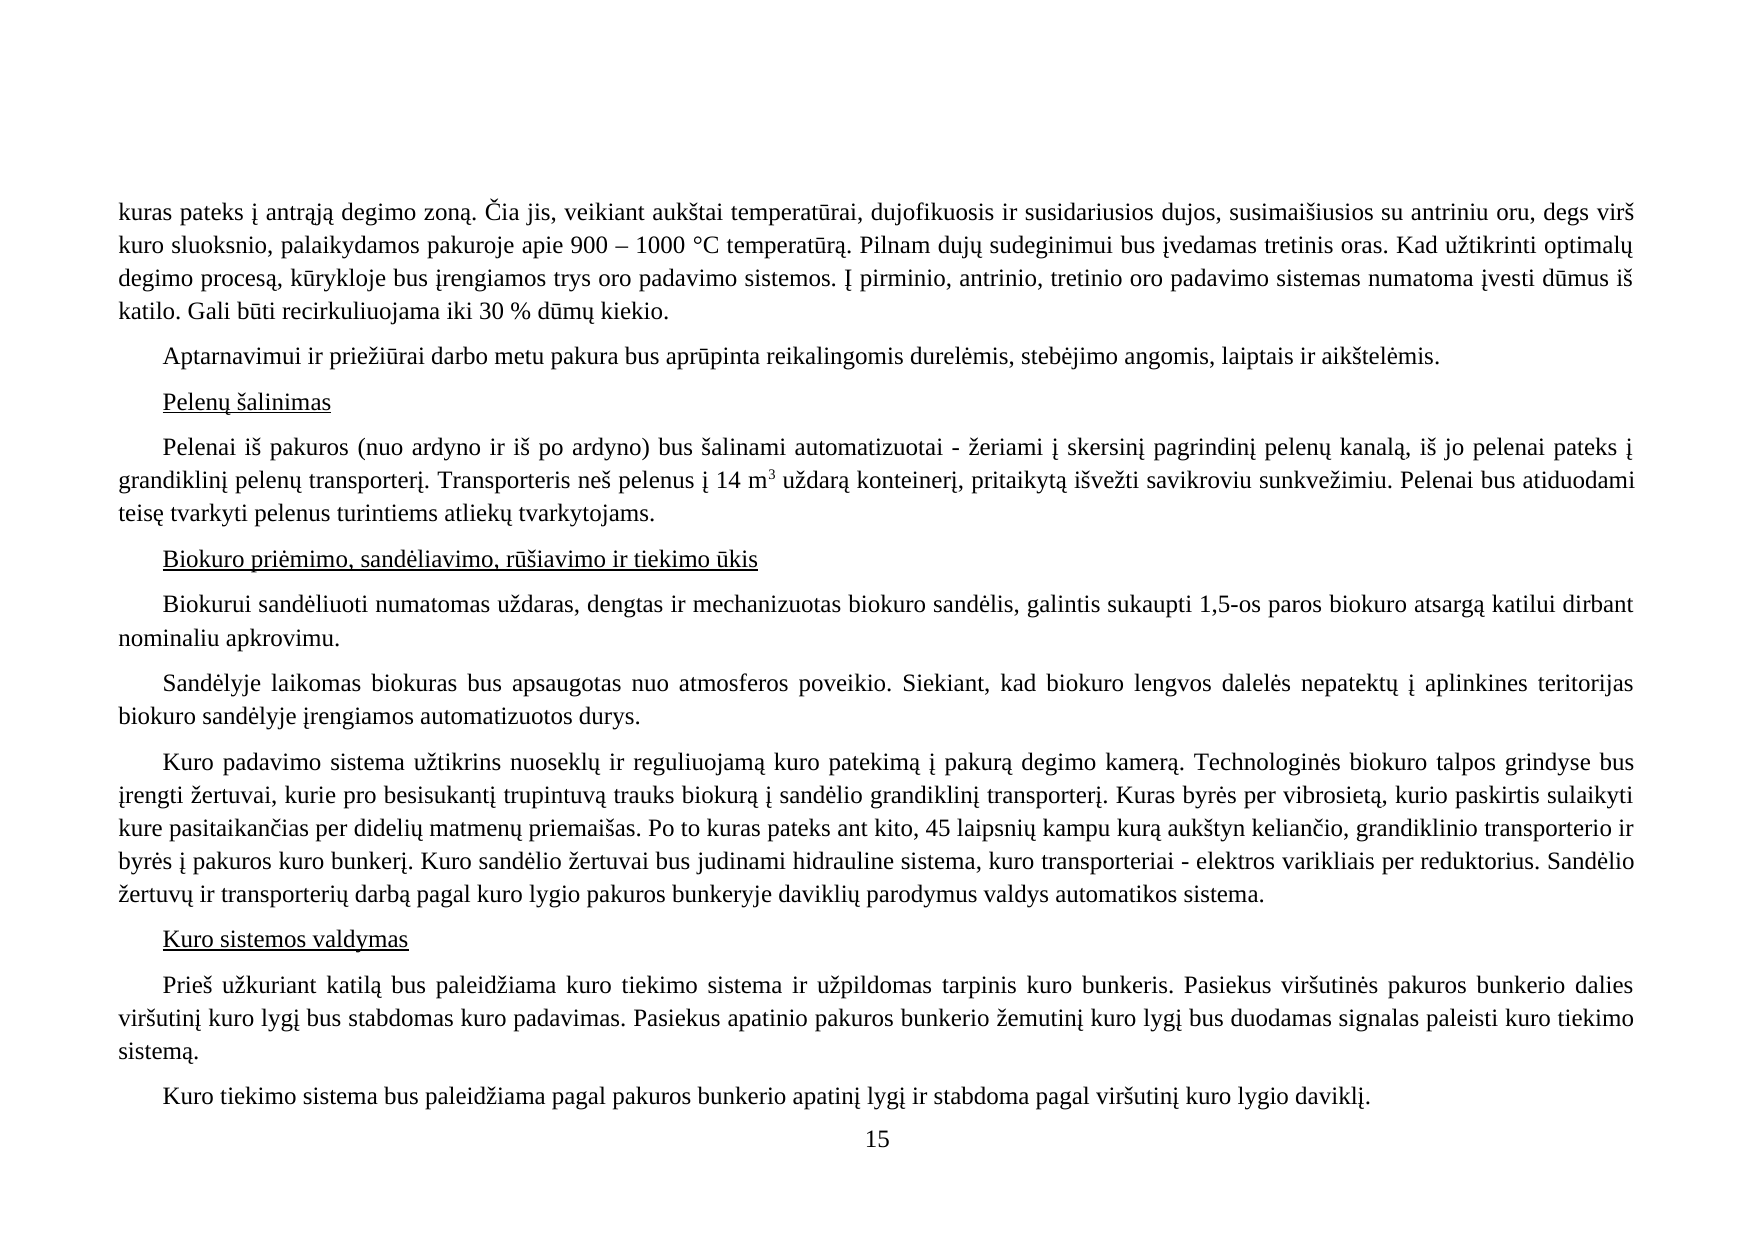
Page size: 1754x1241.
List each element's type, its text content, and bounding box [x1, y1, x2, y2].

text Biokuro priėmimo, sandėliavimo, rūšiavimo ir tiekimo ūkis [118, 544, 1636, 573]
text Biokurui sandėliuoti numatomas uždaras, dengtas ir mechanizuotas biokuro sandėlis, galintis sukaupti 1,5-os paros biokuro atsargą katilui dirbant nominaliu apkrovimu. [118, 589, 1636, 651]
text Aptarnavimui ir priežiūrai darbo metu pakura bus aprūpinta reikalingomis durelėmis, stebėjimo angomis, laiptais ir aikštelėmis. [118, 341, 1636, 370]
text Sandėlyje laikomas biokuras bus apsaugotas nuo atmosferos poveikio. Siekiant, kad biokuro lengvos dalelės nepatektų į aplinkines teritorijas biokuro sandėlyje įrengiamos automatizuotos durys. [118, 668, 1636, 730]
text Pelenai iš pakuros (nuo ardyno ir iš po ardyno) bus šalinami automatizuotai - žeriami į skersinį pagrindinį pelenų kanalą, iš jo pelenai pateks į grandiklinį pelenų transporterį. Transporteris neš pelenus į 14 m3 uždarą konteinerį, pritaikytą išvežti savikroviu sunkvežimiu. Pelenai bus atiduodami teisę tvarkyti pelenus turintiems atliekų tvarkytojams. [118, 432, 1636, 527]
text Pelenų šalinimas [118, 387, 1636, 416]
text Kuro padavimo sistema užtikrins nuoseklų ir reguliuojamą kuro patekimą į pakurą degimo kamerą. Technologinės biokuro talpos grindyse bus įrengti žertuvai, kurie pro besisukantį trupintuvą trauks biokurą į sandėlio grandiklinį transporterį. Kuras byrės per vibrosietą, kurio paskirtis sulaikyti kure pasitaikančias per didelių matmenų priemaišas. Po to kuras pateks ant kito, 45 laipsnių kampu kurą aukštyn keliančio, grandiklinio transporterio ir byrės į pakuros kuro bunkerį. Kuro sandėlio žertuvai bus judinami hidrauline sistema, kuro transporteriai - elektros varikliais per reduktorius. Sandėlio žertuvų ir transporterių darbą pagal kuro lygio pakuros bunkeryje daviklių parodymus valdys automatikos sistema. [118, 747, 1636, 907]
text Kuro tiekimo sistema bus paleidžiama pagal pakuros bunkerio apatinį lygį ir stabdoma pagal viršutinį kuro lygio daviklį. [118, 1081, 1636, 1110]
text Prieš užkuriant katilą bus paleidžiama kuro tiekimo sistema ir užpildomas tarpinis kuro bunkeris. Pasiekus viršutinės pakuros bunkerio dalies viršutinį kuro lygį bus stabdomas kuro padavimas. Pasiekus apatinio pakuros bunkerio žemutinį kuro lygį bus duodamas signalas paleisti kuro tiekimo sistemą. [118, 970, 1636, 1064]
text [118, 197, 1636, 325]
text Kuro sistemos valdymas [118, 924, 1636, 953]
